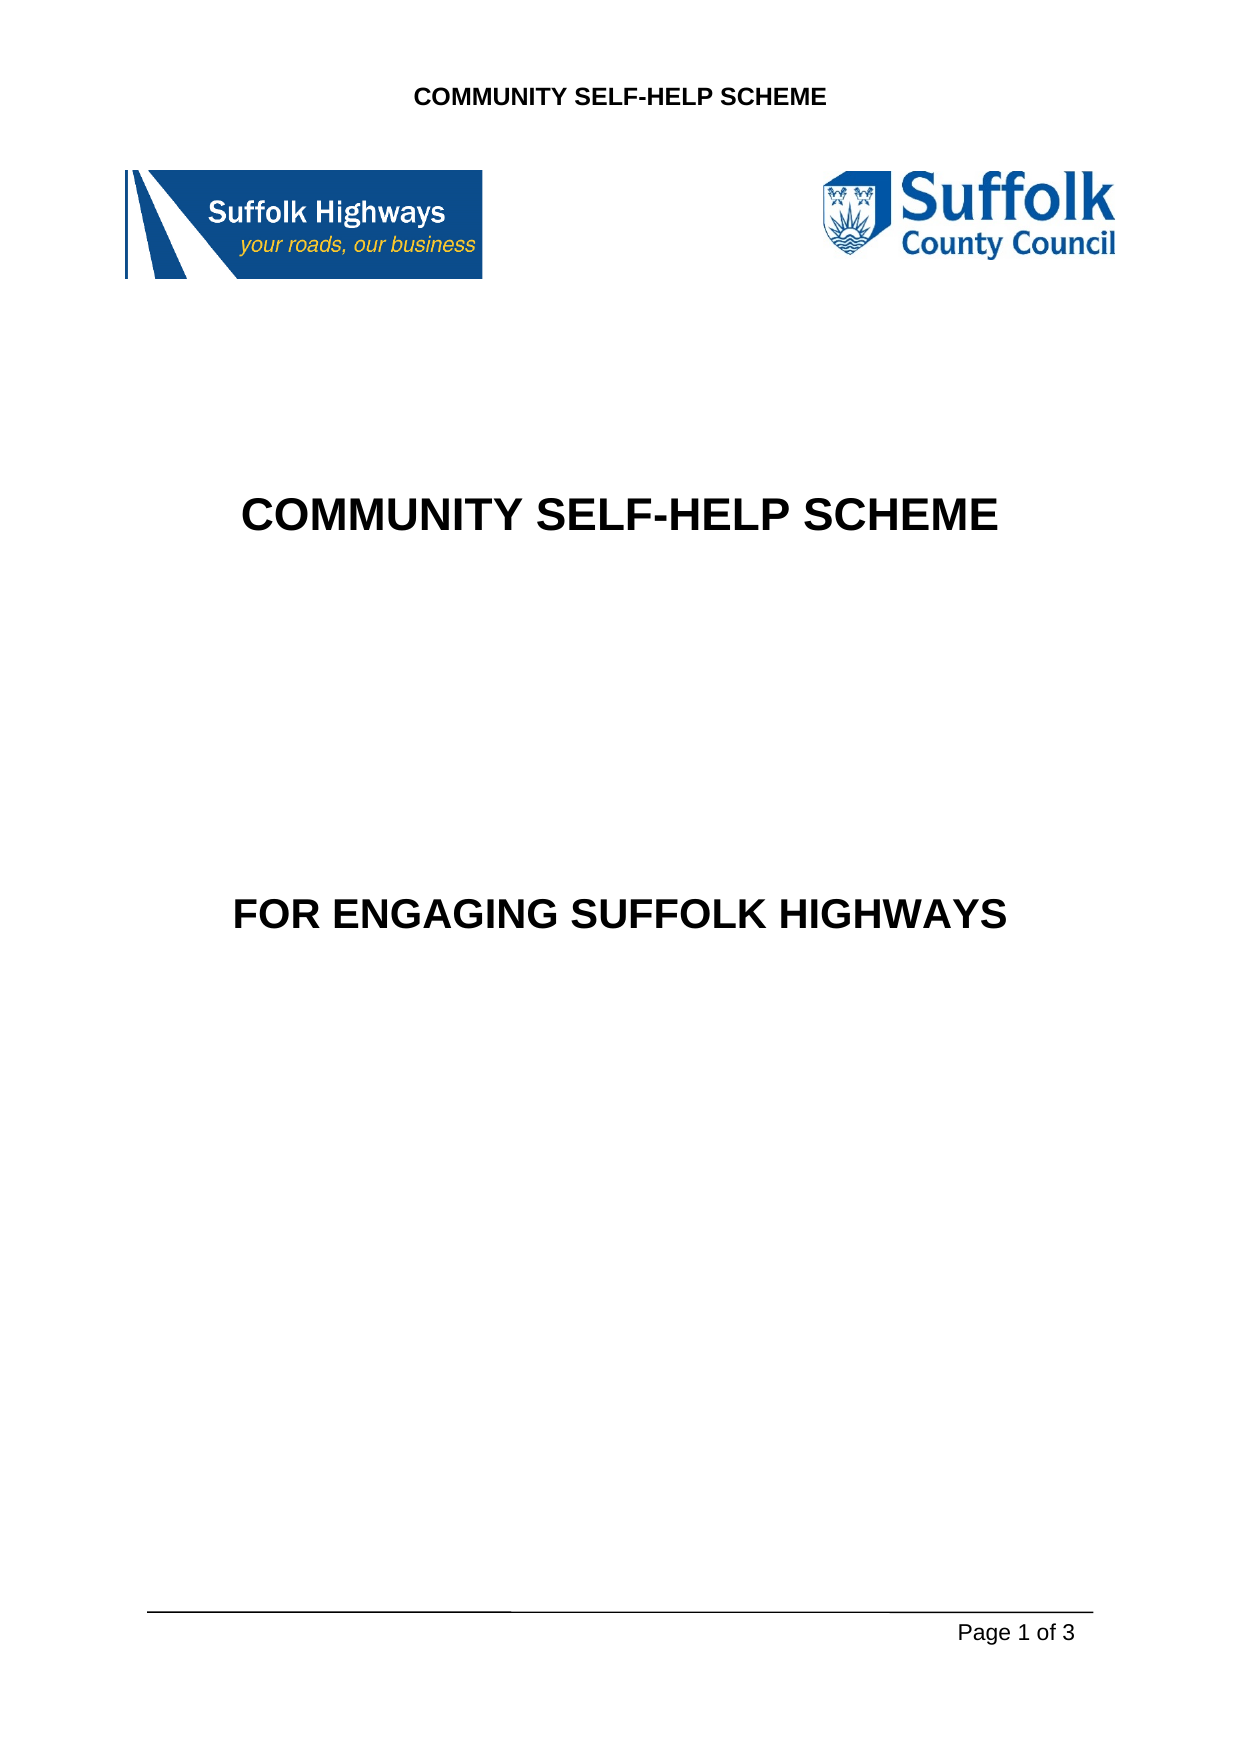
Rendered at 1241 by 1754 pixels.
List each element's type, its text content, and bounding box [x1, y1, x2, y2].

picture [125, 170, 483, 279]
subtitle COMMUNITY SELF-HELP SCHEME [189, 487, 1051, 540]
picture [823, 171, 1116, 260]
text FOR ENGAGING SUFFOLK HIGHWAYS [125, 889, 1115, 937]
